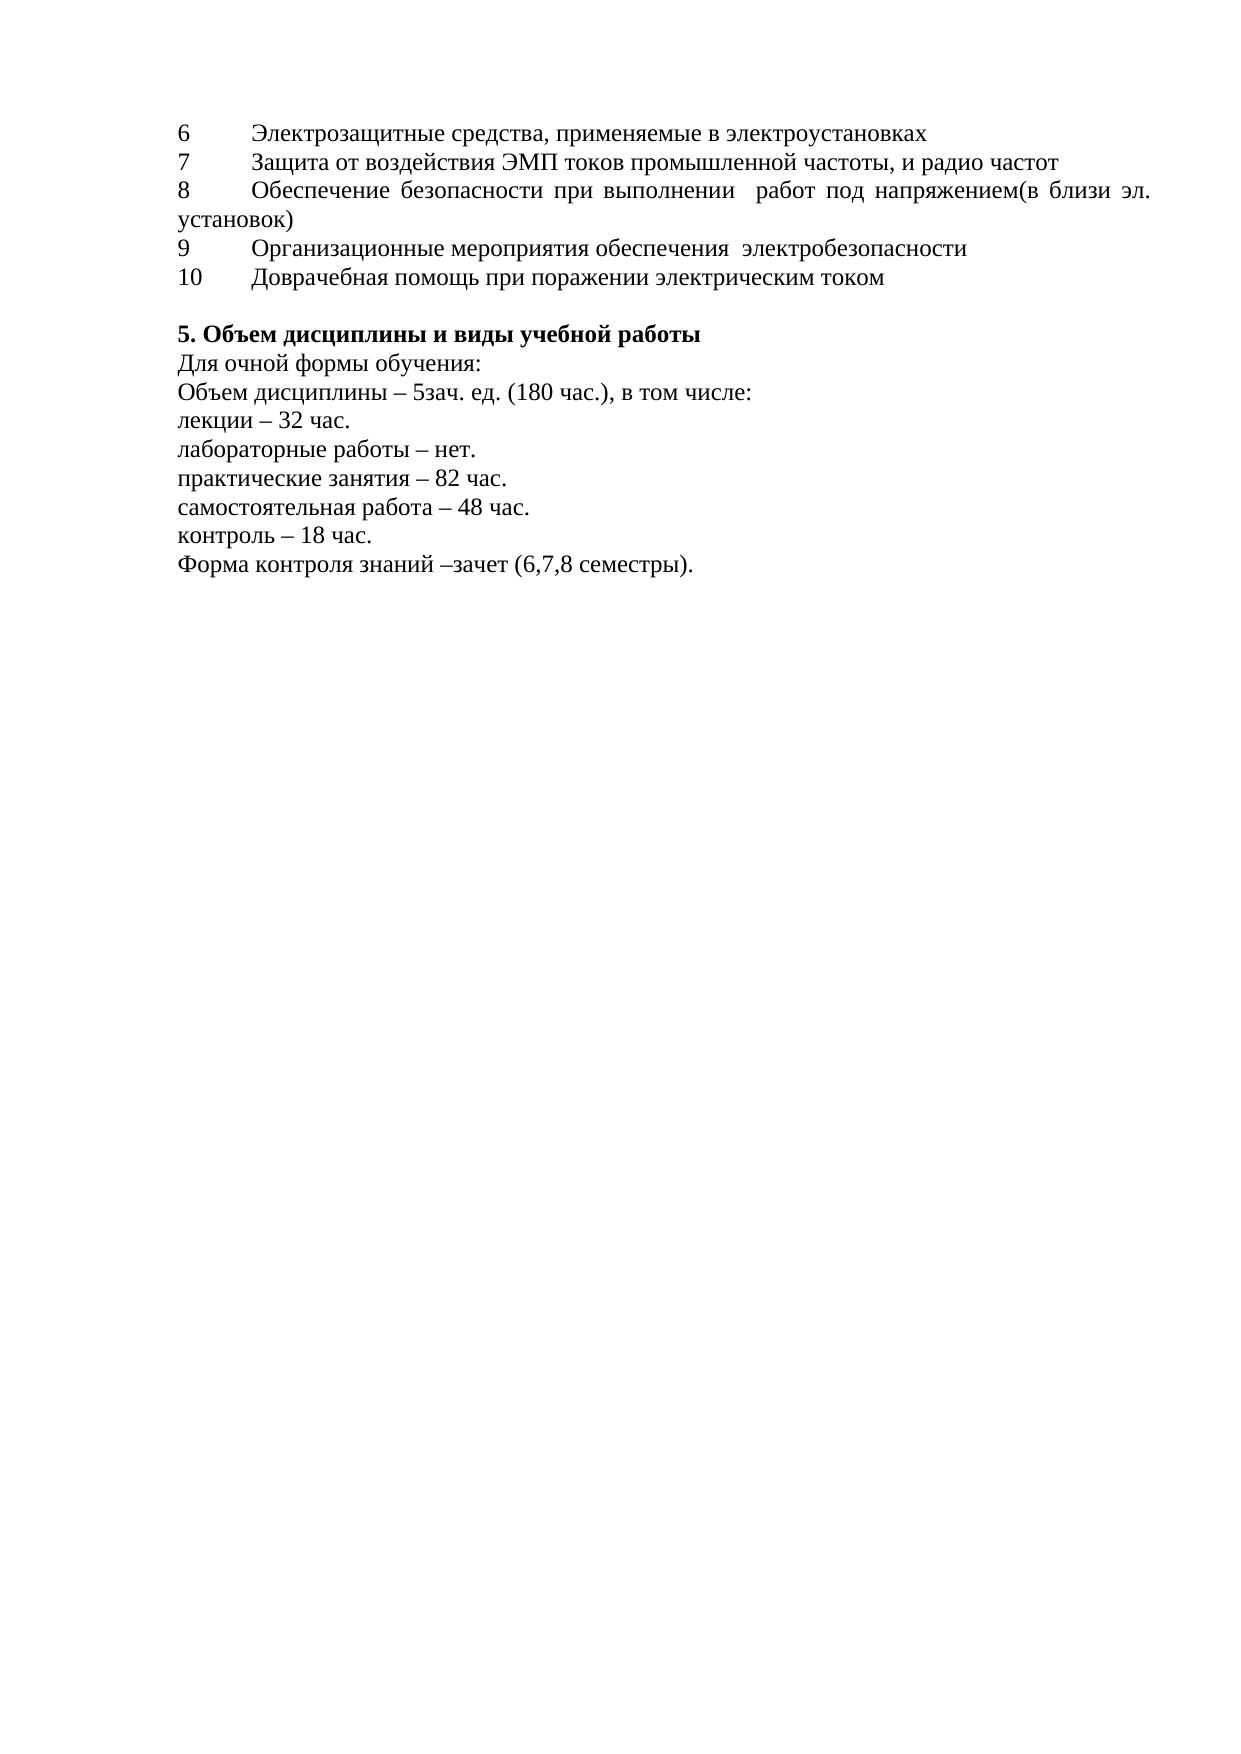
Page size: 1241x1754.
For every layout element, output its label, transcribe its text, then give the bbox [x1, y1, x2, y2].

text 5. Объем дисциплины и виды учебной работы [177, 319, 1152, 348]
text 6 Электрозащитные средства, применяемые в электроустановках [177, 118, 1152, 147]
text 8 Обеспечение безопасности при выполнении работ под напряжением(в близи эл. установок) [177, 176, 1152, 233]
text самостоятельная работа – 48 час. [177, 492, 1152, 521]
text Форма контроля знаний –зачет (6,7,8 семестры). [177, 549, 1152, 578]
text Объем дисциплины – 5зач. ед. (180 час.), в том числе: [177, 377, 1152, 406]
text лекции – 32 час. [177, 406, 1152, 434]
text практические занятия – 82 час. [177, 463, 1152, 492]
text Для очной формы обучения: [177, 348, 1152, 377]
text лабораторные работы – нет. [177, 434, 1152, 463]
text контроль – 18 час. [177, 521, 1152, 549]
text 10 Доврачебная помощь при поражении электрическим током [177, 262, 1152, 291]
text 9 Организационные мероприятия обеспечения электробезопасности [177, 233, 1152, 262]
text 7 Защита от воздействия ЭМП токов промышленной частоты, и радио частот [177, 147, 1152, 176]
